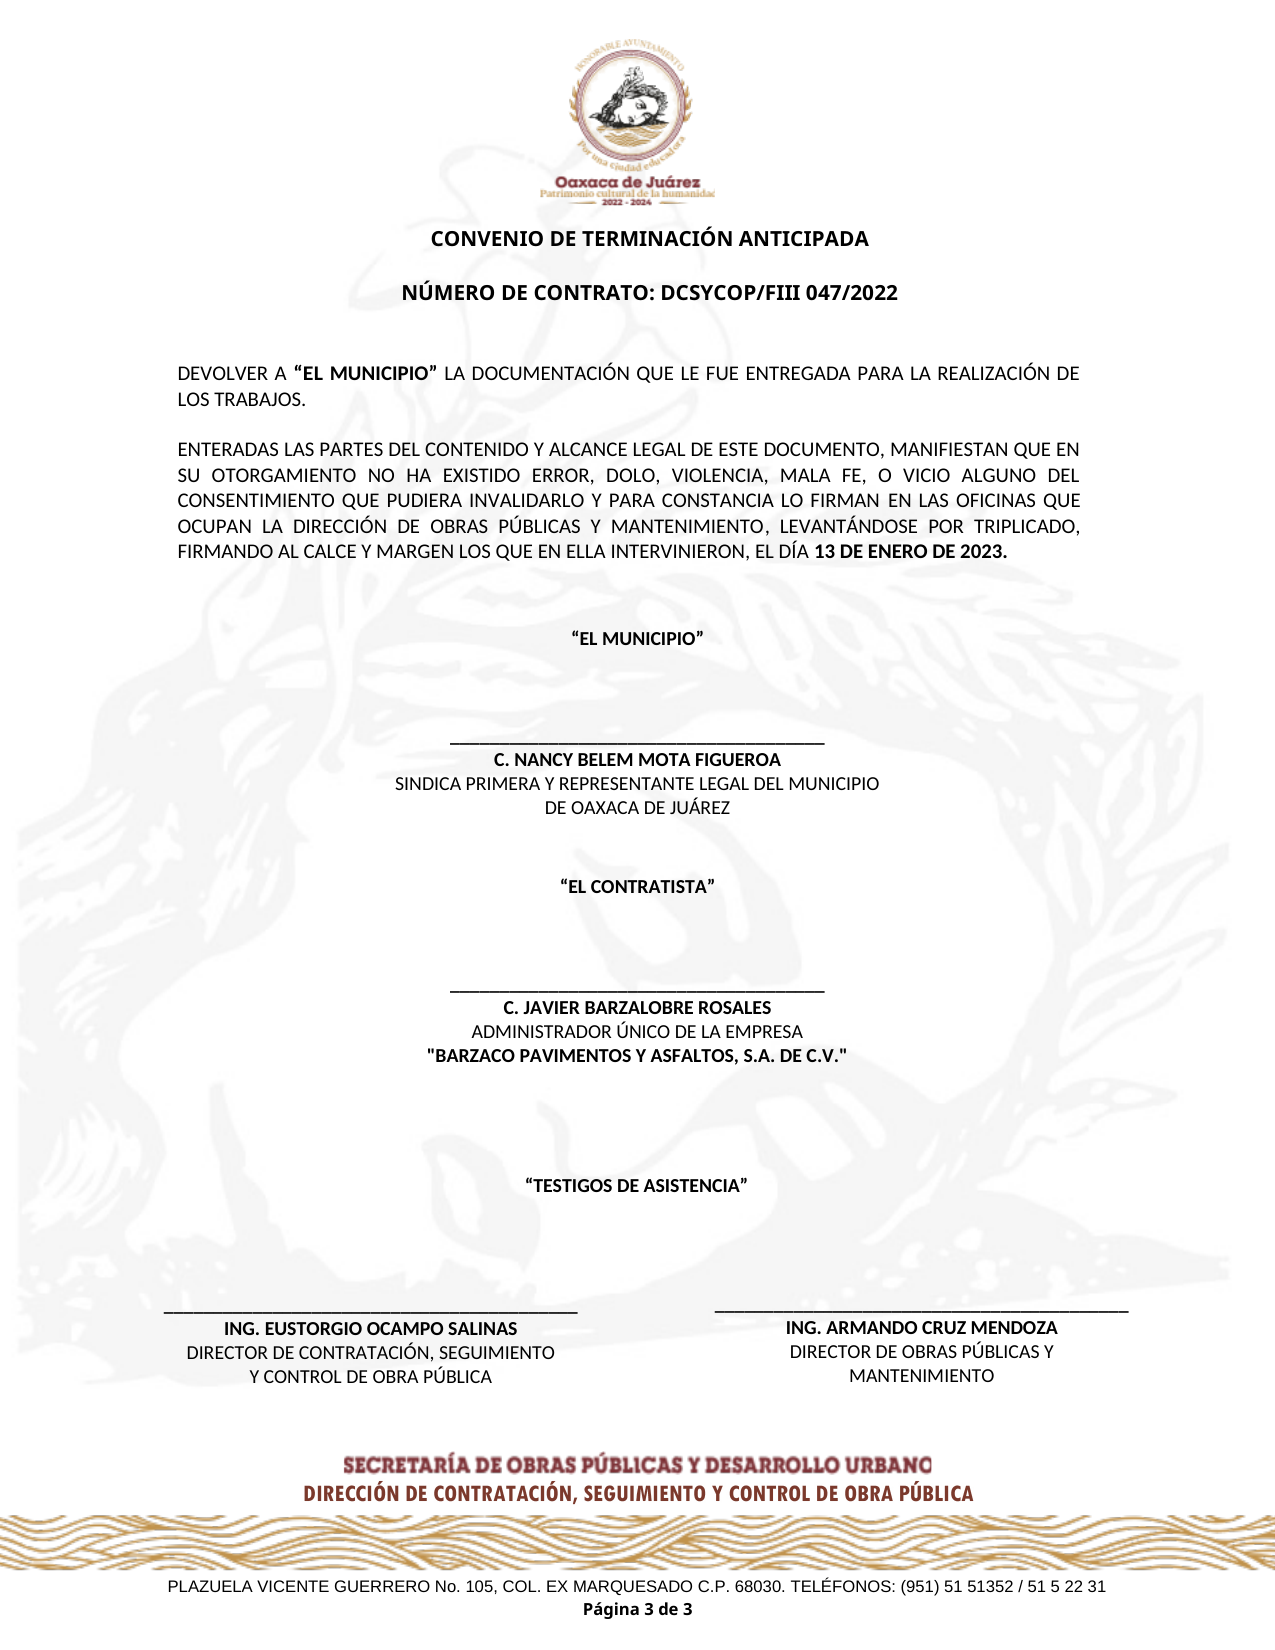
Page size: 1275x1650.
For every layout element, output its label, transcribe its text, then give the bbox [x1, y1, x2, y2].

picture [297, 1478, 977, 1506]
text ENTERADAS LAS PARTES DEL CONTENIDO Y ALCANCE LEGAL DE ESTE DOCUMENTO, MANIFIESTAN QUE EN SU OTORGAMIENTO NO HA EXISTIDO ERROR, DOLO, VIOLENCIA, MALA FE, O VICIO ALGUNO DEL CONSENTIMIENTO QUE PUDIERA INVALIDARLO Y PARA CONSTANCIA LO FIRMAN EN LAS OFICINAS QUE OCUPAN LA DIRECCIÓN DE OBRAS PÚBLICAS Y MANTENIMIENTO, LEVANTÁNDOSE POR TRIPLICADO, FIRMANDO AL CALCE Y MARGEN LOS QUE EN ELLA INTERVINIERON, EL DÍA 13 DE ENERO DE 2023. [177, 437, 1081, 564]
